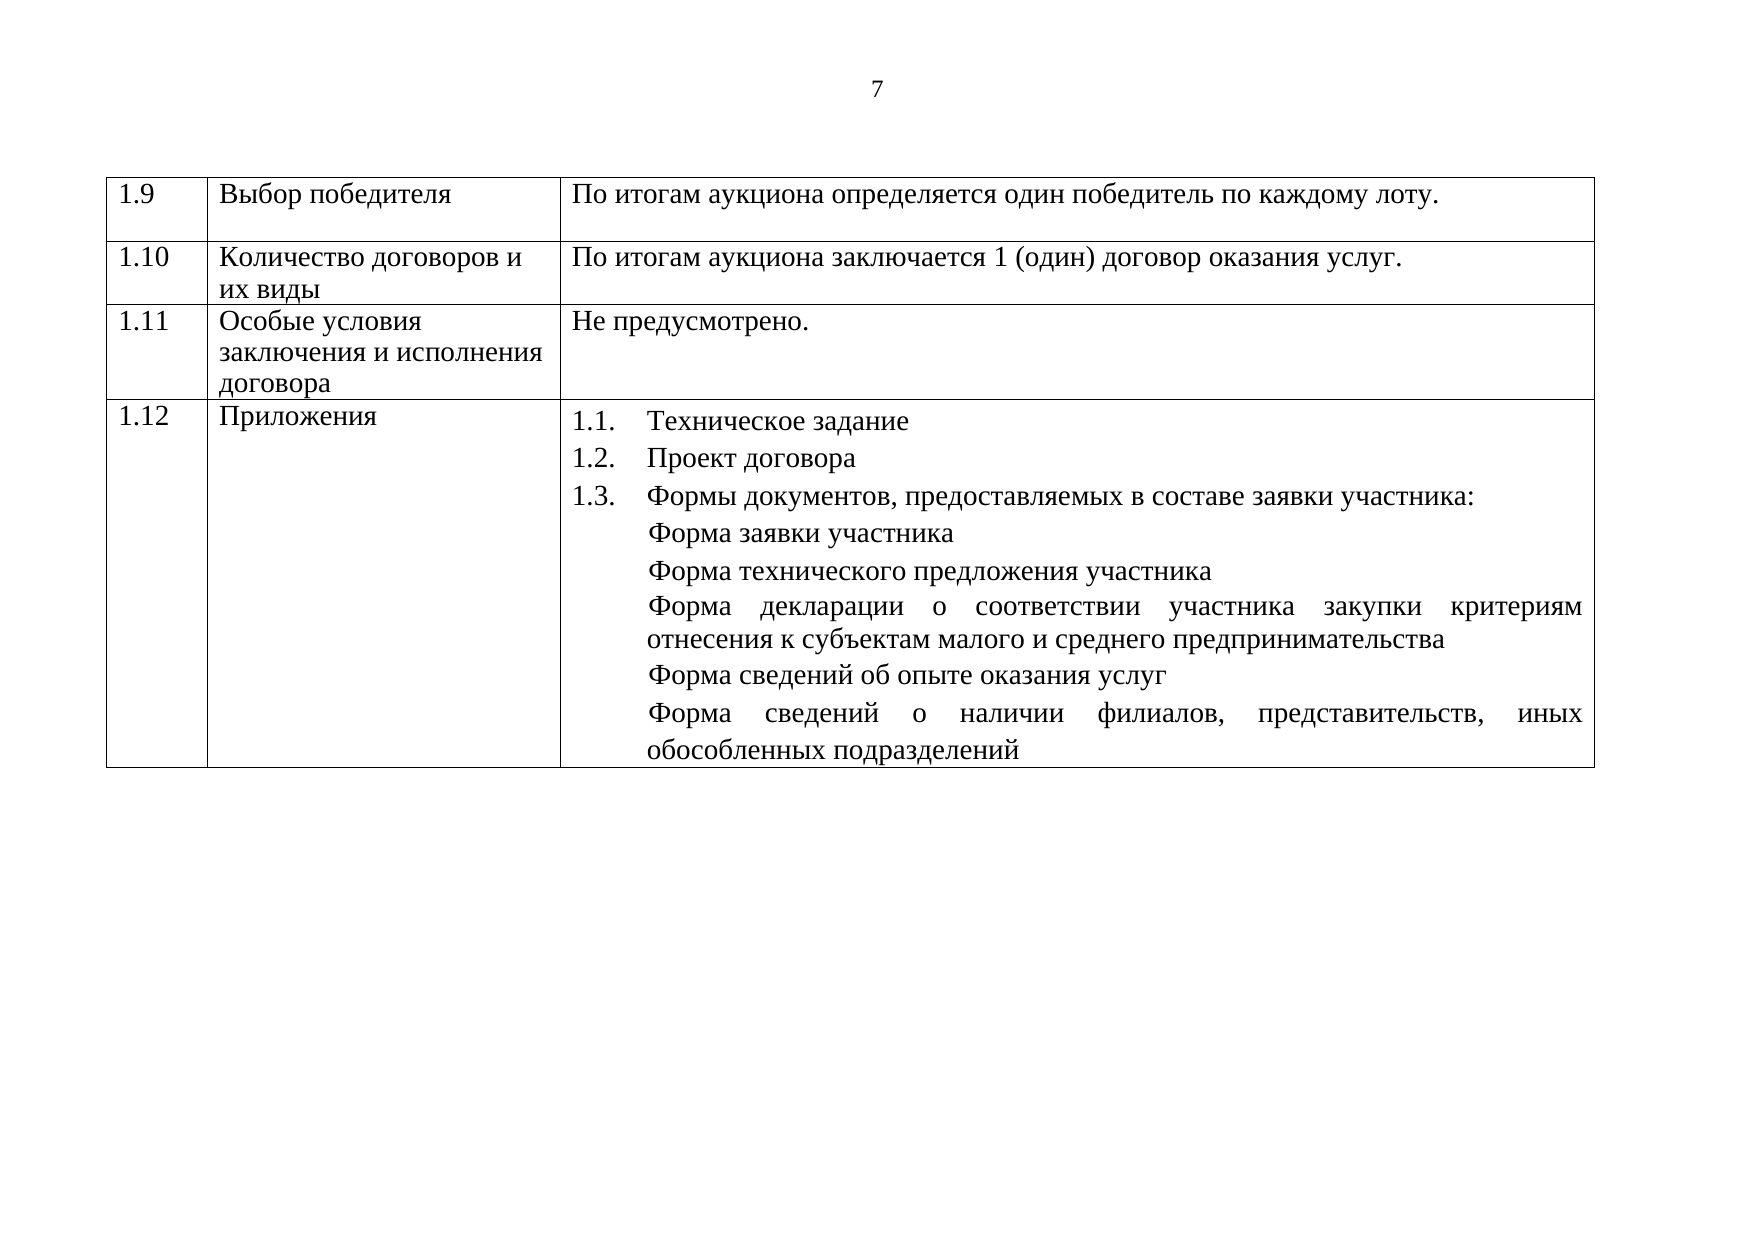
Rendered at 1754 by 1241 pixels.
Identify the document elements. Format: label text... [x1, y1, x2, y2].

table_cell Особые условия заключения и исполнения договора [208, 305, 560, 399]
table_cell 1.10 [107, 242, 207, 304]
table_cell Количество договоров и их виды [208, 242, 560, 304]
table_cell 1.9 [107, 178, 207, 241]
table_cell Выбор победителя [208, 178, 560, 241]
table_cell По итогам аукциона заключается 1 (один) договор оказания услуг. [561, 242, 1594, 304]
table_cell 1.11 [107, 305, 207, 399]
table_cell 1.12 [107, 400, 207, 767]
table_cell Приложения [208, 400, 560, 767]
table_cell По итогам аукциона определяется один победитель по каждому лоту. [561, 178, 1594, 241]
table_cell Не предусмотрено. [561, 305, 1594, 399]
table_cell Техническое задание Проект договора Формы документов, предоставляемых в составе заявки участника: Форма заявки участника Форма технического предложения участника Форма декларации о соответствии участника закупки критериям отнесения к субъектам малого и среднего предпринимательства Форма сведений об опыте оказания услуг Форма сведений о наличии филиалов, представительств, иных обособленных подразделений [561, 400, 1594, 767]
